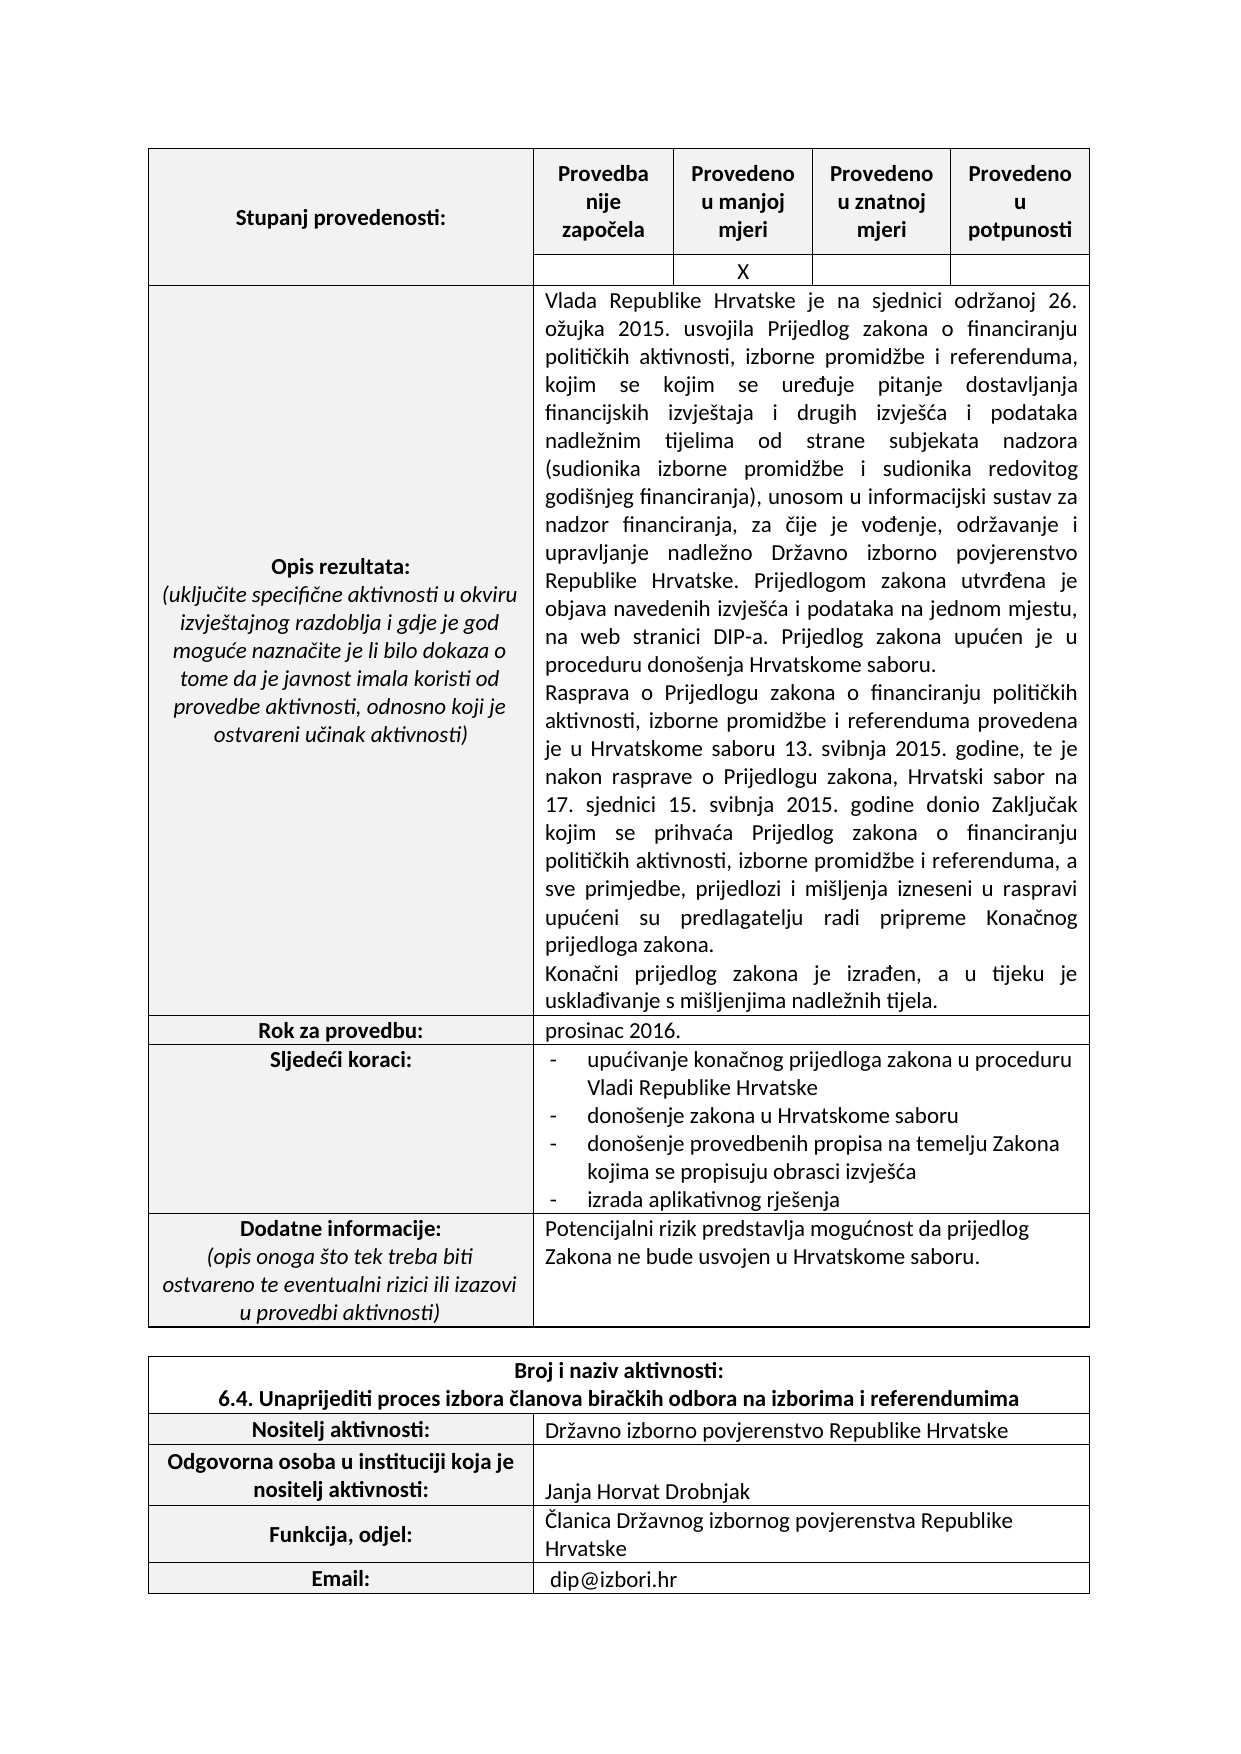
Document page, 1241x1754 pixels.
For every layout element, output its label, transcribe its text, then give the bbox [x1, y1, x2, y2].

table_cell upućivanje konačnog prijedloga zakona u proceduru Vladi Republike Hrvatske donošenje zakona u Hrvatskome saboru donošenje provedbenih propisa na temelju Zakona kojima se propisuju obrasci izvješća izrada aplikativnog rješenja [534, 1045, 1089, 1213]
table_cell Funkcija, odjel: [149, 1506, 533, 1562]
table_cell Email: [149, 1563, 533, 1593]
table_cell Članica Državnog izbornog povjerenstva Republike Hrvatske [534, 1506, 1089, 1562]
table_cell [951, 255, 1089, 285]
table_cell Janja Horvat Drobnjak [534, 1445, 1089, 1505]
table_cell Državno izborno povjerenstvo Republike Hrvatske [534, 1414, 1089, 1444]
table_header Broj i naziv aktivnosti: 6.4. Unaprijediti proces izbora članova biračkih odbora na izborima i referendumima [149, 1357, 1089, 1413]
table_cell dip@izbori.hr [534, 1563, 1089, 1593]
table_cell Potencijalni rizik predstavlja mogućnost da prijedlog Zakona ne bude usvojen u Hrvatskome saboru. [534, 1214, 1089, 1326]
table_cell X [674, 255, 812, 285]
table_cell Stupanj provedenosti: [149, 149, 533, 285]
table_cell Provedeno u znatnoj mjeri [813, 149, 950, 254]
table_cell Opis rezultata: (uključite specifične aktivnosti u okviru izvještajnog razdoblja i gdje je god moguće naznačite je li bilo dokaza o tome da je javnost imala koristi od provedbe aktivnosti, odnosno koji je ostvareni učinak aktivnosti) [149, 286, 533, 1015]
table_cell Vlada Republike Hrvatske je na sjednici održanoj 26. ožujka 2015. usvojila Prijedlog zakona o financiranju političkih aktivnosti, izborne promidžbe i referenduma, kojim se kojim se uređuje pitanje dostavljanja financijskih izvještaja i drugih izvješća i podataka nadležnim tijelima od strane subjekata nadzora (sudionika izborne promidžbe i sudionika redovitog godišnjeg financiranja), unosom u informacijski sustav za nadzor financiranja, za čije je vođenje, održavanje i upravljanje nadležno Državno izborno povjerenstvo Republike Hrvatske. Prijedlogom zakona utvrđena je objava navedenih izvješća i podataka na jednom mjestu, na web stranici DIP-a. Prijedlog zakona upućen je u proceduru donošenja Hrvatskome saboru. Rasprava o Prijedlogu zakona o financiranju političkih aktivnosti, izborne promidžbe i referenduma provedena je u Hrvatskome saboru 13. svibnja 2015. godine, te je nakon rasprave o Prijedlogu zakona, Hrvatski sabor na 17. sjednici 15. svibnja 2015. godine donio Zaključak kojim se prihvaća Prijedlog zakona o financiranju političkih aktivnosti, izborne promidžbe i referenduma, a sve primjedbe, prijedlozi i mišljenja izneseni u raspravi upućeni su predlagatelju radi pripreme Konačnog prijedloga zakona. Konačni prijedlog zakona je izrađen, a u tijeku je usklađivanje s mišljenjima nadležnih tijela. [534, 286, 1089, 1015]
table_cell Rok za provedbu: [149, 1016, 533, 1044]
table_cell [534, 255, 673, 285]
table_cell Sljedeći koraci: [149, 1045, 533, 1213]
table_cell Odgovorna osoba u instituciji koja je nositelj aktivnosti: [149, 1445, 533, 1505]
table_cell Provedba nije započela [534, 149, 673, 254]
table_cell Nositelj aktivnosti: [149, 1414, 533, 1444]
table_cell prosinac 2016. [534, 1016, 1089, 1044]
table_cell Provedeno u manjoj mjeri [674, 149, 812, 254]
table_cell Provedeno u potpunosti [951, 149, 1089, 254]
table_cell Dodatne informacije: (opis onoga što tek treba biti ostvareno te eventualni rizici ili izazovi u provedbi aktivnosti) [149, 1214, 533, 1326]
table_cell [813, 255, 950, 285]
